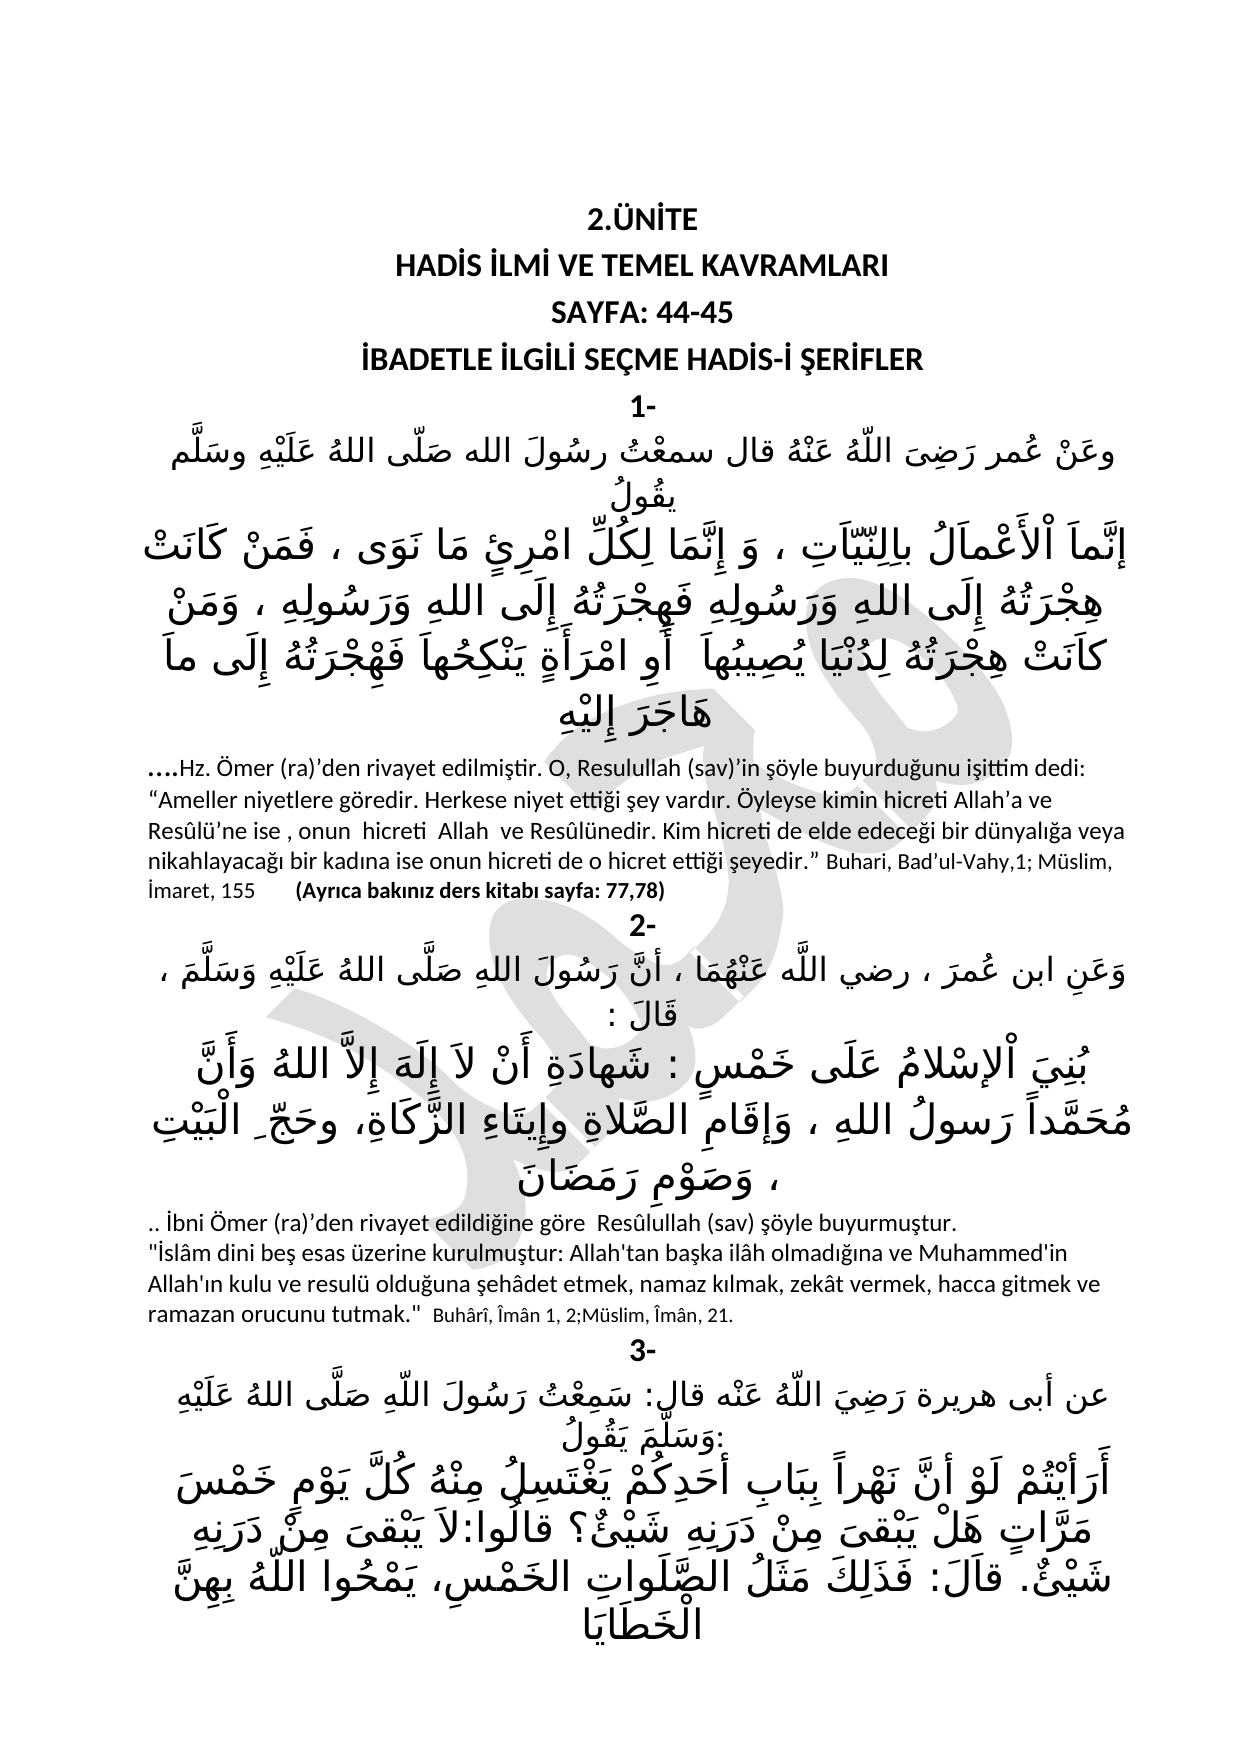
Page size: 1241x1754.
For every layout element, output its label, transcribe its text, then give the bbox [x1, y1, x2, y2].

text وعَنْ عُمر رَضِىَ اللّهُ عَنْهُ قال سمعْتُ رسُولَ الله صَلّى اللهُ عَلَيْهِ وسَلَّم يقُولُ [148, 432, 1137, 515]
text عن أبى هريرة رَضِيَ اللّهُ عَنْه قال: سَمِعْتُ رَسُولَ اللّهِ صَلَّى اللهُ عَلَيْهِ وَسَلَّمَ يَقُولُ: [148, 1376, 1137, 1456]
text ….Hz. Ömer (ra)’den rivayet edilmiştir. O, Resulullah (sav)’in şöyle buyurduğunu işittim dedi: [148, 744, 1137, 784]
text İBADETLE İLGİLİ SEÇME HADİS-İ ŞERİFLER [148, 338, 1137, 379]
text 1- [148, 385, 1137, 426]
text HADİS İLMİ VE TEMEL KAVRAMLARI [148, 244, 1137, 285]
text أَرَأيْتُمْ لَوْ أنَّ نَهْراً بِبَابِ أحَدِكُمْ يَغْتَسِلُ مِنْهُ كُلَّ يَوْمٍ خَمْسَ مَرَّاتٍ هَلْ يَبْقىَ مِنْ دَرَنِهِ شَيْئٌ؟ قالُوا:لاَ يَبْقىَ مِنْ دَرَنِهِ شَيْئٌ. قاَلَ: فَذَلِكَ مَثَلُ الصَّلَواتِ الخَمْسِ، يَمْحُوا اللّهُ بِهِنَّ الْخَطَايَا [148, 1456, 1137, 1650]
text بُنِيَ اْلإسْلامُ عَلَى خَمْسٍ : شَهادَةِ أَنْ لاَ إِلَهَ إِلاَّ اللهُ وَأَنَّ مُحَمَّداً رَسولُ اللهِ ، وَإقَامِ الصَّلاةِ وإِيتَاءِ الزَّكَاةِ، وحَجّ ِ الْبَيْتِ ، وَصَوْمِ رَمَضَانَ [148, 1040, 1137, 1200]
text .. İbni Ömer (ra)’den rivayet edildiğine göre Resûlullah (sav) şöyle buyurmuştur. [148, 1207, 1137, 1238]
text 3- [148, 1329, 1137, 1370]
text 2- [148, 904, 1137, 945]
text 2.ÜNİTE [148, 198, 1137, 238]
text وَعَنِ ابن عُمرَ ، رضي اللَّه عَنْهُمَا ، أنَّ رَسُولَ اللهِ صَلَّى اللهُ عَلَيْهِ وَسَلَّمَ ، قَالَ : [148, 951, 1137, 1034]
text “Ameller niyetlere göredir. Herkese niyet ettiği şey vardır. Öyleyse kimin hicreti Allah’a ve Resûlü’ne ise , onun hicreti Allah ve Resûlünedir. Kim hicreti de elde edeceği bir dünyalığa veya nikahlayacağı bir kadına ise onun hicreti de o hicret ettiği şeyedir.” Buhari, Bad’ul-Vahy,1; Müslim, İmaret, 155 (Ayrıca bakınız ders kitabı sayfa: 77,78) [148, 784, 1137, 904]
text إنَّماَ اْلأَعْماَلُ باِلِنّيّاَتِ ، وَ إِنَّمَا لِكُلِّ امْرِئٍ مَا نَوَى ، فَمَنْ كَانَتْ هِجْرَتُهُ إِلَى اللهِ وَرَسُولِهِ فَهِجْرَتُهُ إِلَى اللهِ وَرَسُولِهِ ، وَمَنْ كاَنَتْ هِجْرَتُهُ لِدُنْيَا يُصِيبُهاَ أَوِ امْرَأَةٍ يَنْكِحُهاَ فَهِْجْرَتُهُ إِلَى ماَ هَاجَرَ إِليْهِ [118, 521, 1152, 736]
text "İslâm dini beş esas üzerine kurulmuştur: Allah'tan başka ilâh olmadığına ve Muhammed'in Allah'ın kulu ve resulü olduğuna şehâdet etmek, namaz kılmak, zekât vermek, hacca gitmek ve ramazan orucunu tutmak." Buhârî, Îmân 1, 2;Müslim, Îmân, 21. [148, 1238, 1137, 1329]
text SAYFA: 44-45 [148, 291, 1137, 332]
